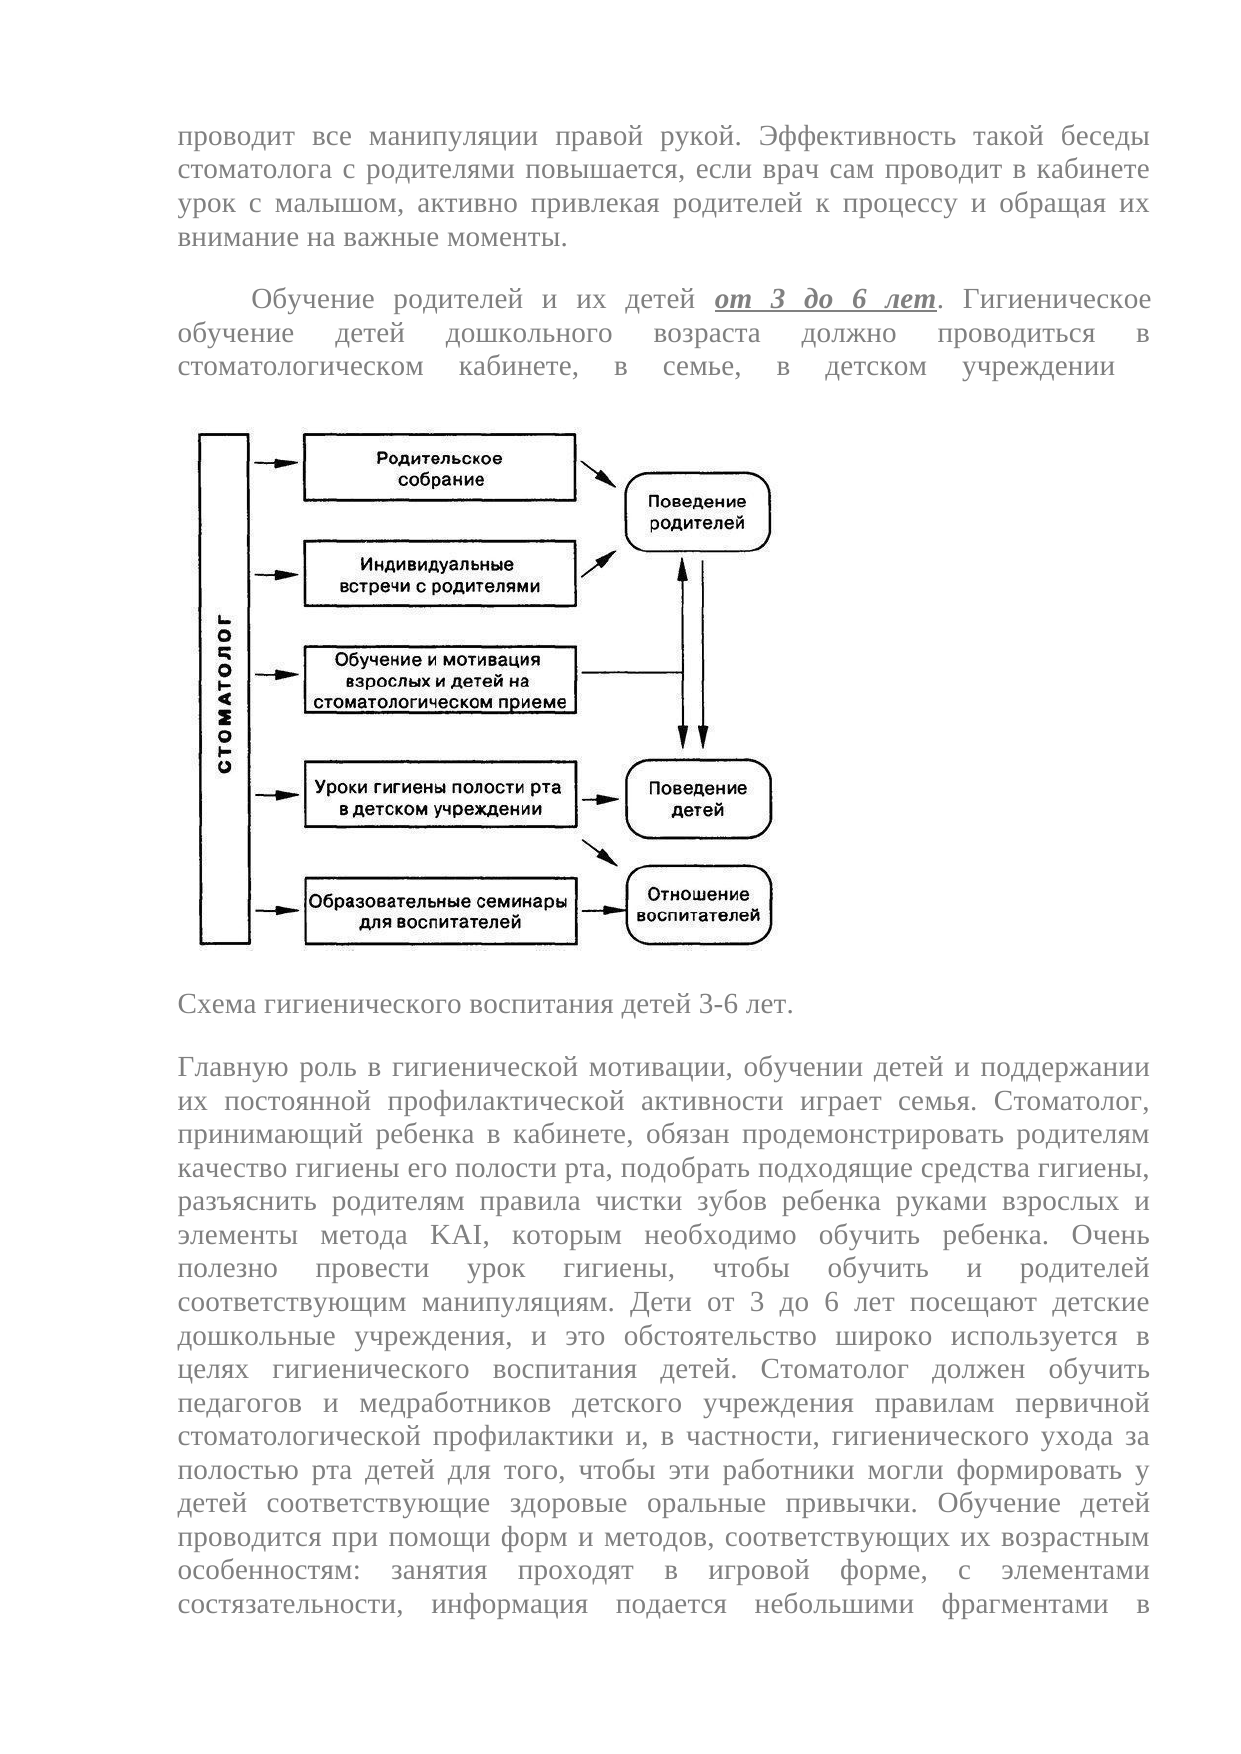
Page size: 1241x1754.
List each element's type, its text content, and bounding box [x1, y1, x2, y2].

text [177, 118, 1152, 252]
text Схема гигиенического воспитания детей 3-6 лет. [177, 987, 1152, 1020]
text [177, 1049, 1152, 1619]
picture [177, 415, 781, 958]
